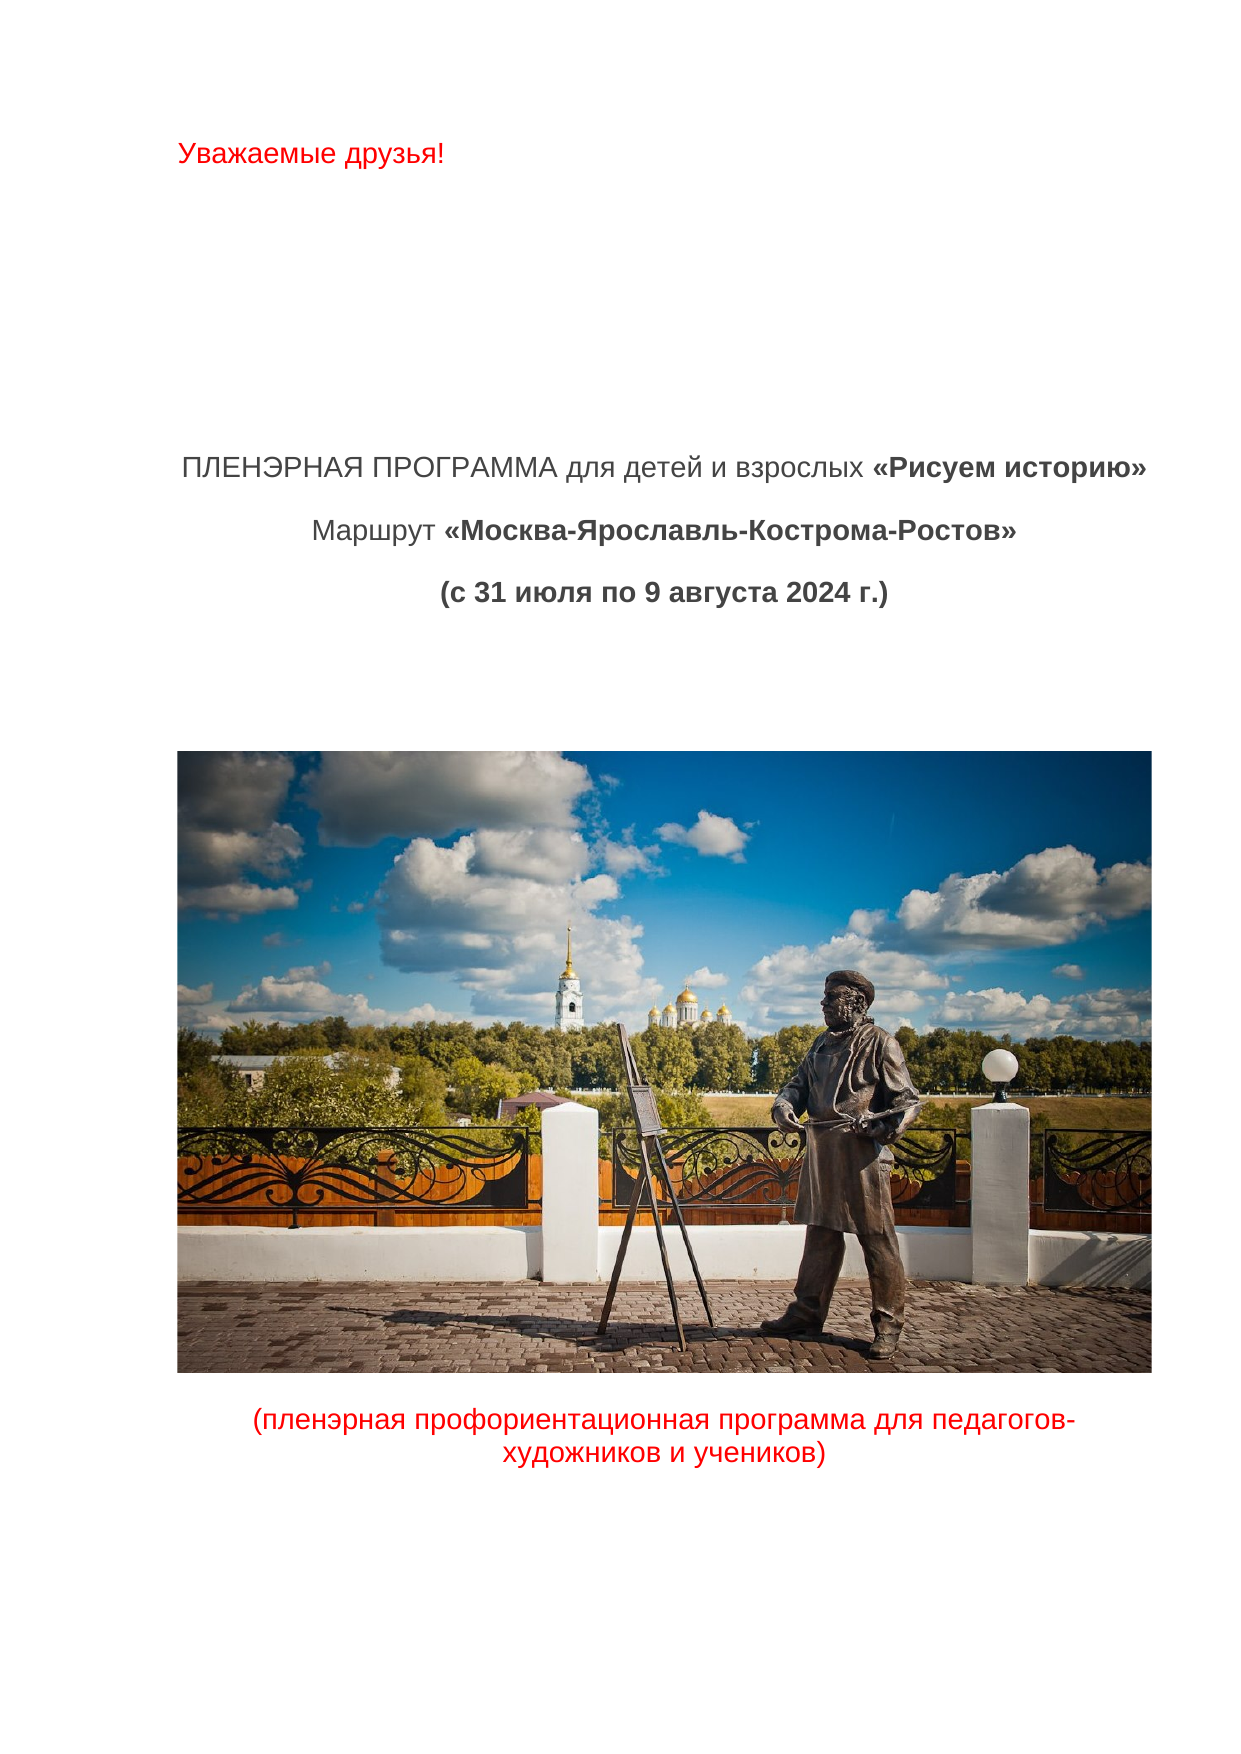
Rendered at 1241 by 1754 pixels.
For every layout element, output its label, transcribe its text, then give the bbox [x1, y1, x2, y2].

text Маршрут «Москва-Ярославль-Кострома-Ростов» [177, 513, 1152, 546]
text (пленэрная профориентационная программа для педагогов-художников и учеников) [177, 1402, 1152, 1469]
picture [177, 751, 1152, 1373]
text ПЛЕНЭРНАЯ ПРОГРАММА для детей и взрослых «Рисуем историю» [177, 450, 1152, 484]
text Уважаемые друзья! [177, 137, 1152, 170]
text (с 31 июля по 9 августа 2024 г.) [177, 576, 1152, 609]
